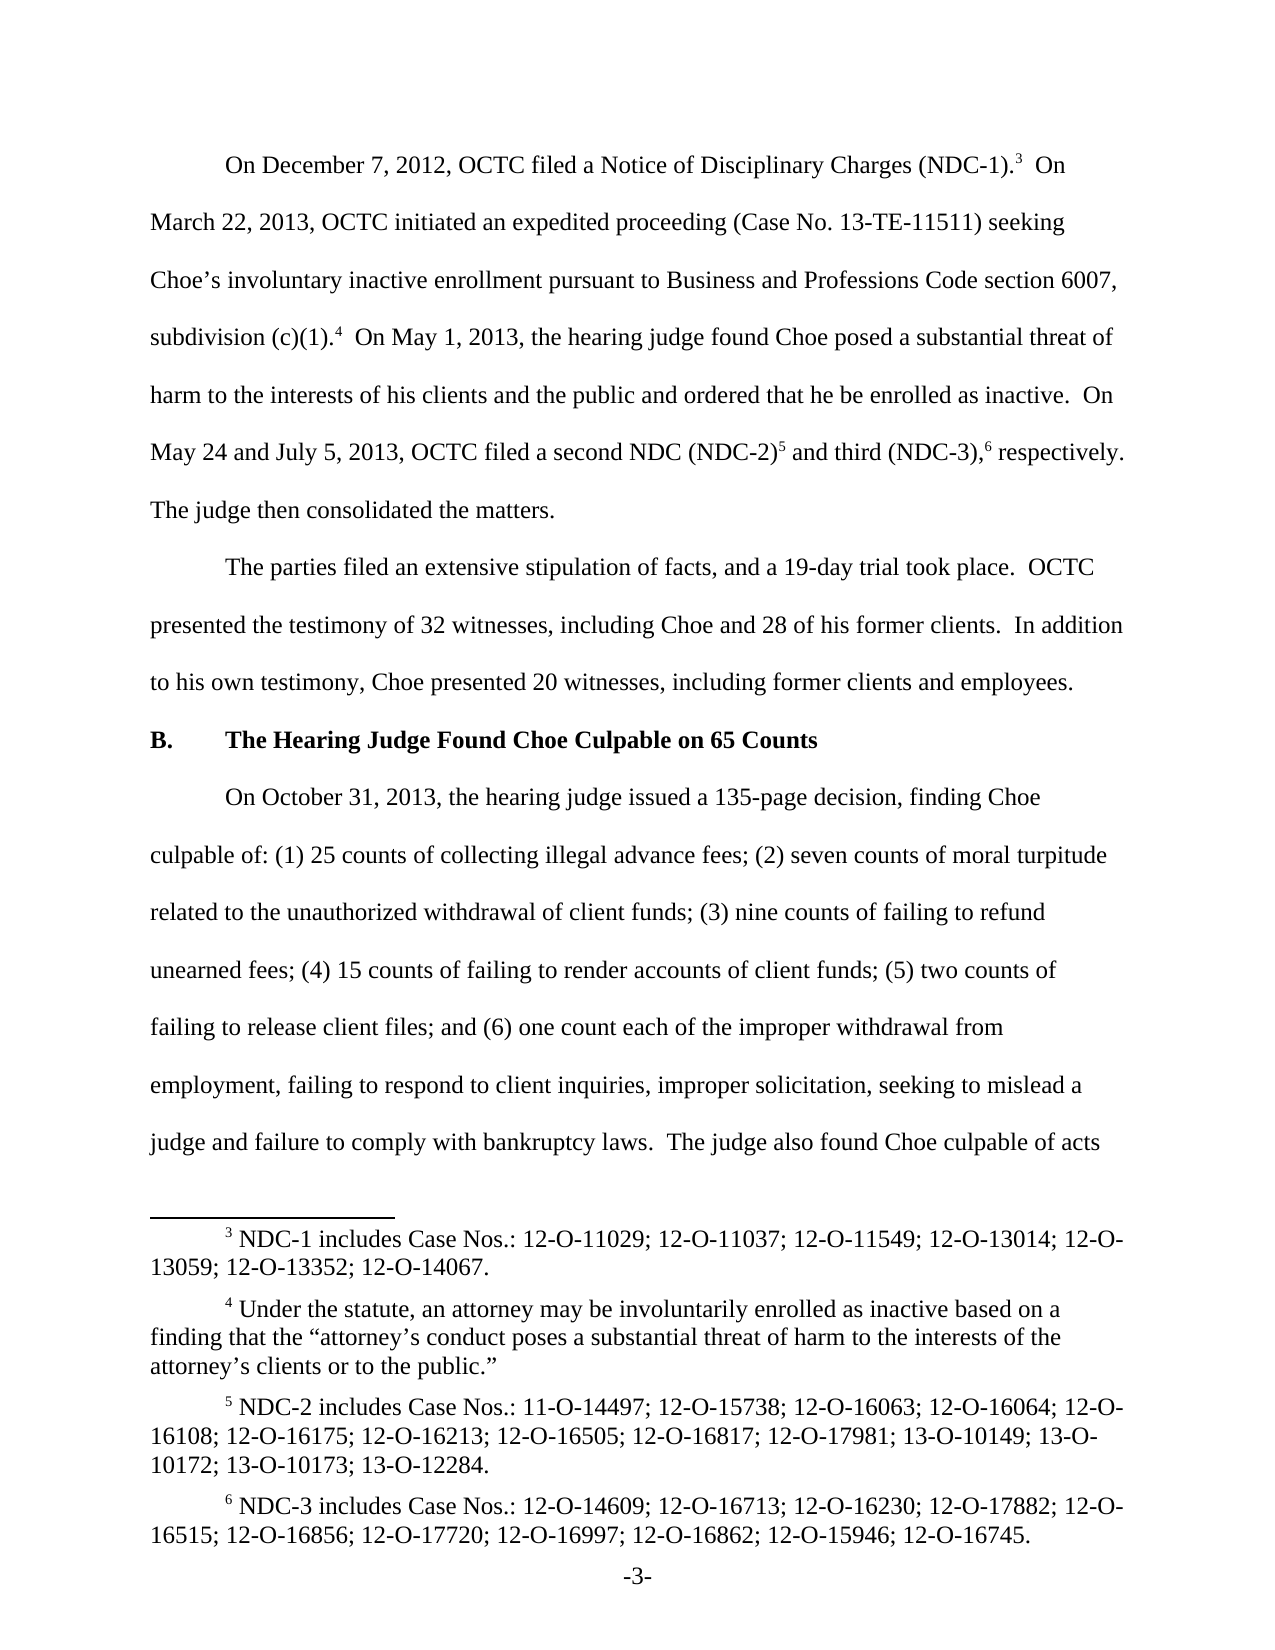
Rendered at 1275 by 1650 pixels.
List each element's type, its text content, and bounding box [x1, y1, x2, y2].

text On December 7, 2012, OCTC filed a Notice of Disciplinary Charges (NDC-1). On March 22, 2013, OCTC initiated an expedited proceeding (Case No. 13-TE-11511) seeking Choe’s involuntary inactive enrollment pursuant to Business and Professions Code section 6007, subdivision (c)(1). On May 1, 2013, the hearing judge found Choe posed a substantial threat of harm to the interests of his clients and the public and ordered that he be enrolled as inactive. On May 24 and July 5, 2013, OCTC filed a second NDC (NDC-2) and third (NDC-3), respectively. The judge then consolidated the matters. [150, 150, 1125, 524]
text The parties filed an extensive stipulation of facts, and a 19-day trial took place. OCTC presented the testimony of 32 witnesses, including Choe and 28 of his former clients. In addition to his own testimony, Choe presented 20 witnesses, including former clients and employees. [150, 552, 1125, 696]
text B. The Hearing Judge Found Choe Culpable on 65 Counts [150, 725, 1125, 754]
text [150, 782, 1125, 1156]
